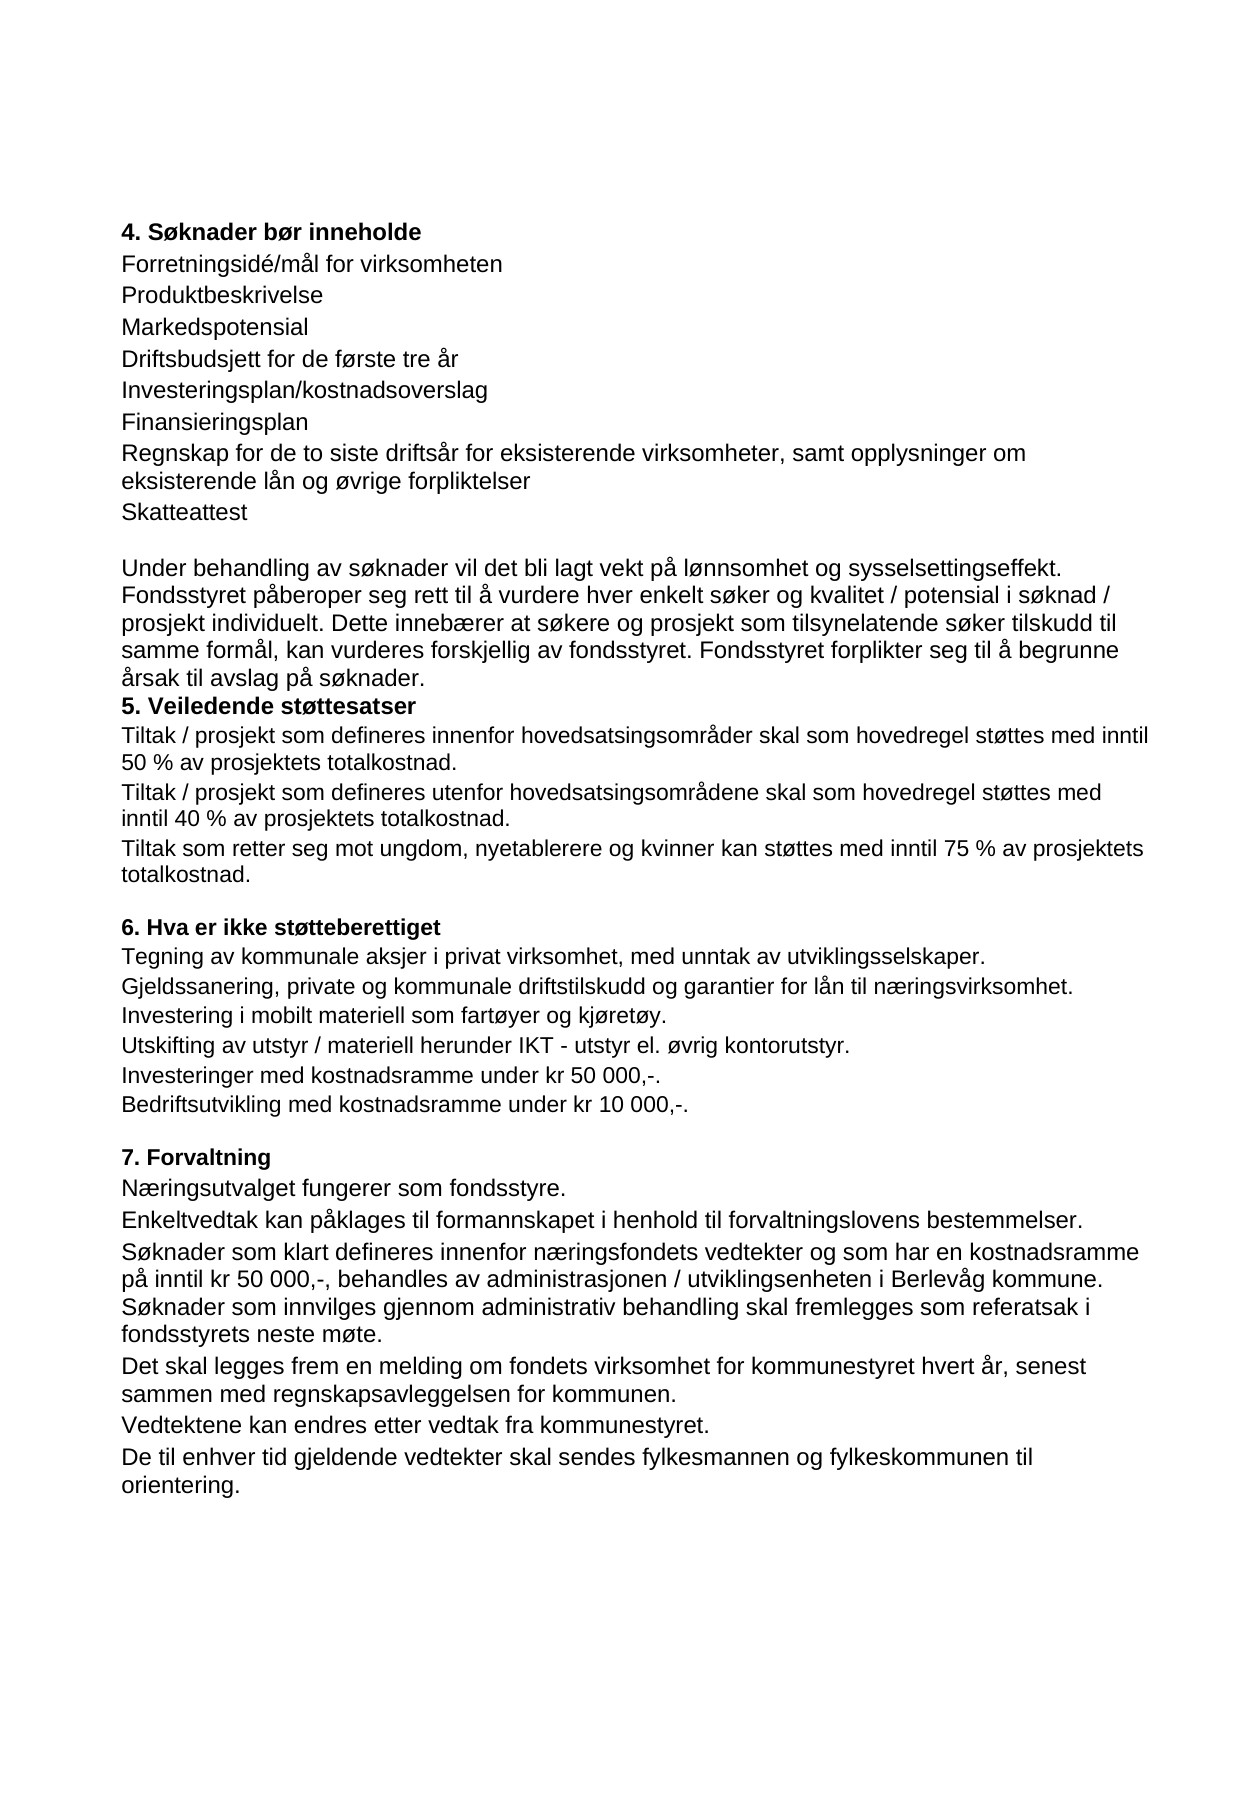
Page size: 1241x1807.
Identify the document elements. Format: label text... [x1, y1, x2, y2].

text 4. Søknader bør inneholde [121, 218, 1151, 246]
text Tiltak / prosjekt som defineres innenfor hovedsatsingsområder skal som hovedregel støttes med inntil 50 % av prosjektets totalkostnad. [121, 722, 1151, 775]
text Finansieringsplan [121, 408, 1151, 435]
text Produktbeskrivelse [121, 281, 1151, 309]
text Investeringsplan/kostnadsoverslag [121, 376, 1151, 404]
text De til enhver tid gjeldende vedtekter skal sendes fylkesmannen og fylkeskommunen til orientering. [121, 1443, 1151, 1498]
text 5. Veiledende støttesatser [121, 692, 1151, 719]
text Regnskap for de to siste driftsår for eksisterende virksomheter, samt opplysninger om eksisterende lån og øvrige forpliktelser [121, 439, 1151, 494]
text 6. Hva er ikke støtteberettiget [121, 914, 1151, 940]
text Utskifting av utstyr / materiell herunder IKT - utstyr el. øvrig kontorutstyr. [121, 1032, 1151, 1058]
text Tegning av kommunale aksjer i privat virksomhet, med unntak av utviklingsselskaper. [121, 943, 1151, 969]
text Driftsbudsjett for de første tre år [121, 344, 1151, 372]
text Søknader som klart defineres innenfor næringsfondets vedtekter og som har en kostnadsramme på inntil kr 50 000,-, behandles av administrasjonen / utviklingsenheten i Berlevåg kommune. Søknader som innvilges gjennom administrativ behandling skal fremlegges som referatsak i fondsstyrets neste møte. [121, 1238, 1151, 1348]
text Det skal legges frem en melding om fondets virksomhet for kommunestyret hvert år, senest sammen med regnskapsavleggelsen for kommunen. [121, 1352, 1151, 1407]
text Markedspotensial [121, 313, 1151, 341]
text Gjeldssanering, private og kommunale driftstilskudd og garantier for lån til næringsvirksomhet. [121, 973, 1151, 999]
text Bedriftsutvikling med kostnadsramme under kr 10 000,-. [121, 1091, 1151, 1117]
text Tiltak / prosjekt som defineres utenfor hovedsatsingsområdene skal som hovedregel støttes med inntil 40 % av prosjektets totalkostnad. [121, 778, 1151, 831]
text Investeringer med kostnadsramme under kr 50 000,-. [121, 1062, 1151, 1088]
text Skatteattest [121, 498, 1151, 526]
text Investering i mobilt materiell som fartøyer og kjøretøy. [121, 1002, 1151, 1029]
text 7. Forvaltning [121, 1144, 1151, 1170]
text Forretningsidé/mål for virksomheten [121, 250, 1151, 277]
text Næringsutvalget fungerer som fondsstyre. [121, 1174, 1151, 1202]
text Under behandling av søknader vil det bli lagt vekt på lønnsomhet og sysselsettingseffekt. Fondsstyret påberoper seg rett til å vurdere hver enkelt søker og kvalitet / potensial i søknad / prosjekt individuelt. Dette innebærer at søkere og prosjekt som tilsynelatende søker tilskudd til samme formål, kan vurderes forskjellig av fondsstyret. Fondsstyret forplikter seg til å begrunne årsak til avslag på søknader. [121, 553, 1151, 692]
text Tiltak som retter seg mot ungdom, nyetablerere og kvinner kan støttes med inntil 75 % av prosjektets totalkostnad. [121, 834, 1151, 887]
text Enkeltvedtak kan påklages til formannskapet i henhold til forvaltningslovens bestemmelser. [121, 1206, 1151, 1233]
text Vedtektene kan endres etter vedtak fra kommunestyret. [121, 1411, 1151, 1439]
